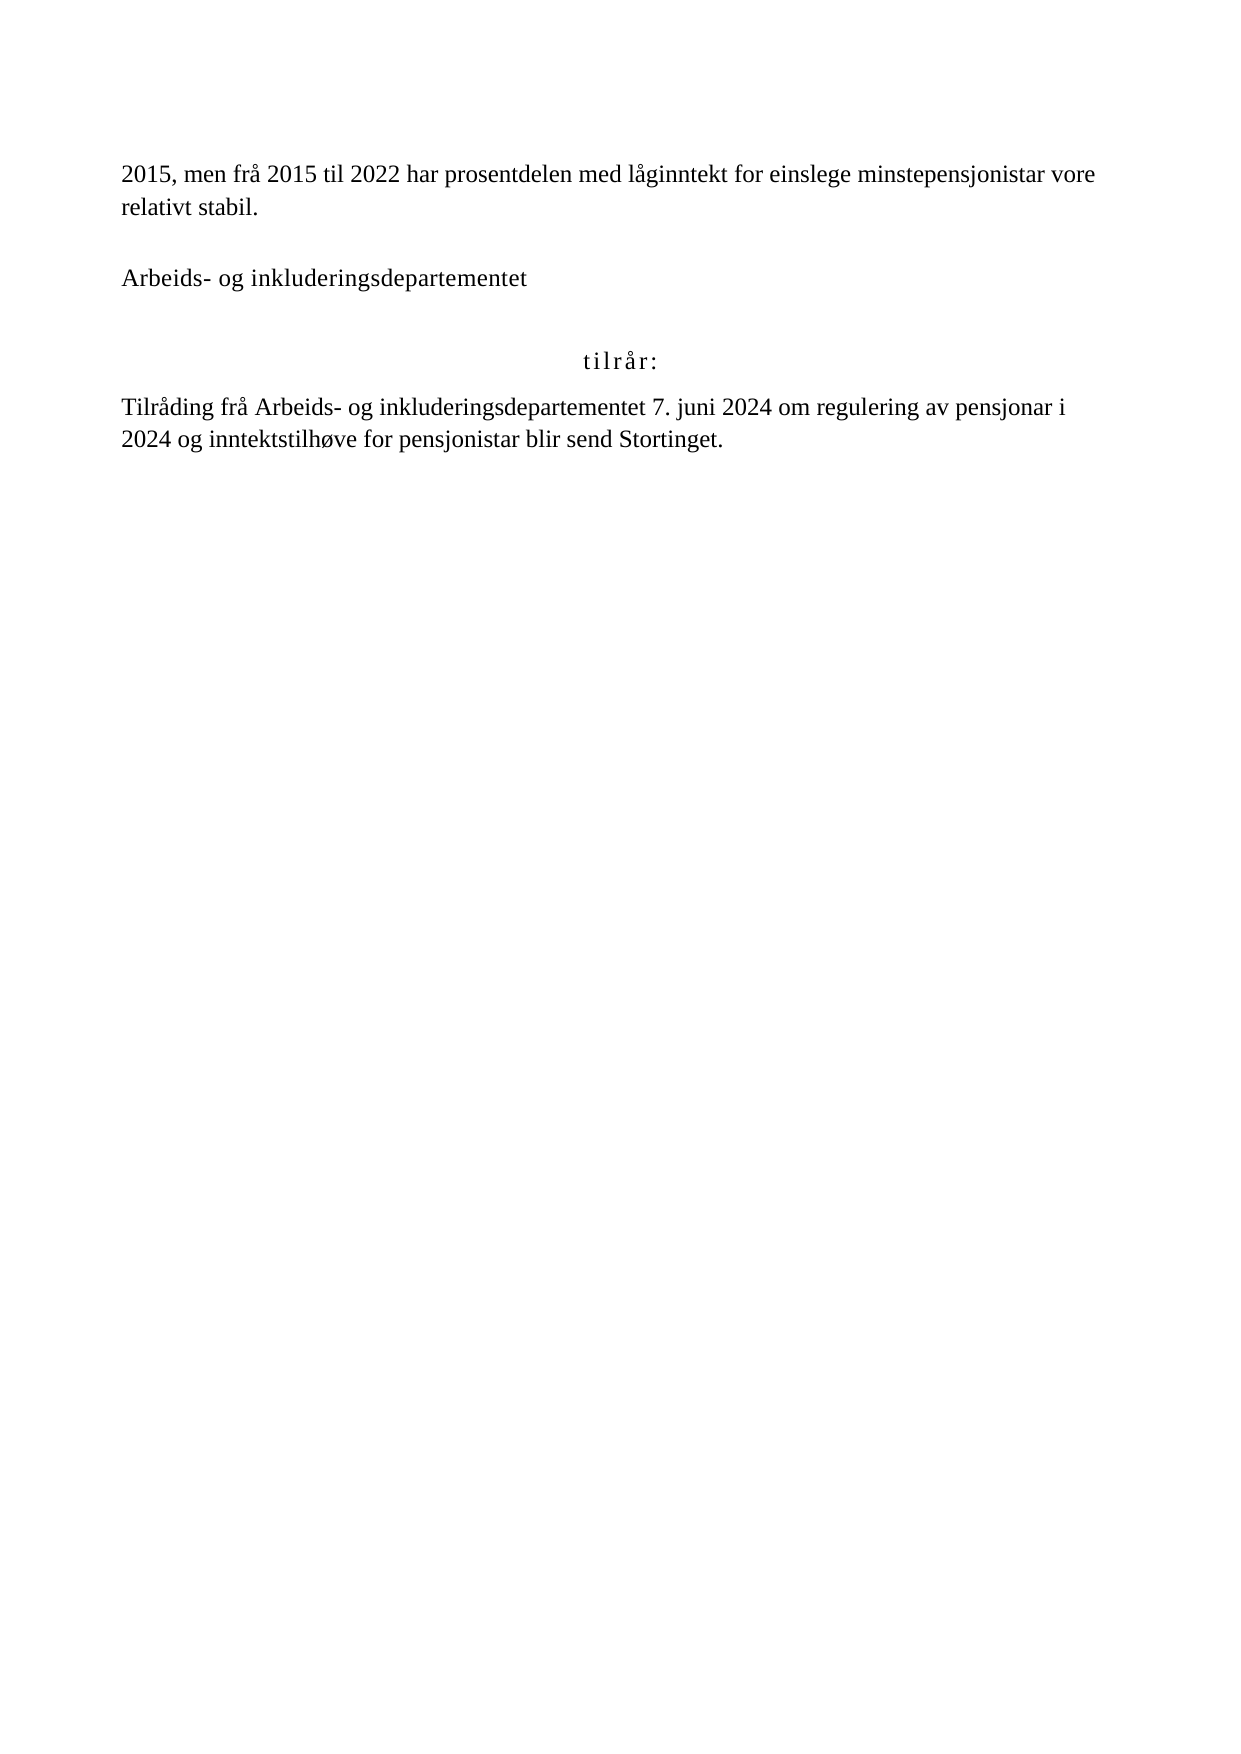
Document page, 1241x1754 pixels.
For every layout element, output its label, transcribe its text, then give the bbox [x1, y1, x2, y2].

text Tilråding frå Arbeids- og inkluderingsdepartementet 7. juni 2024 om regulering av pensjonar i 2024 og inntektstilhøve for pensjonistar blir send Stortinget. [121, 392, 1119, 453]
text Arbeids- og inkluderingsdepartementet [121, 263, 1119, 292]
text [121, 159, 1119, 221]
text tilrår: [121, 346, 1119, 375]
